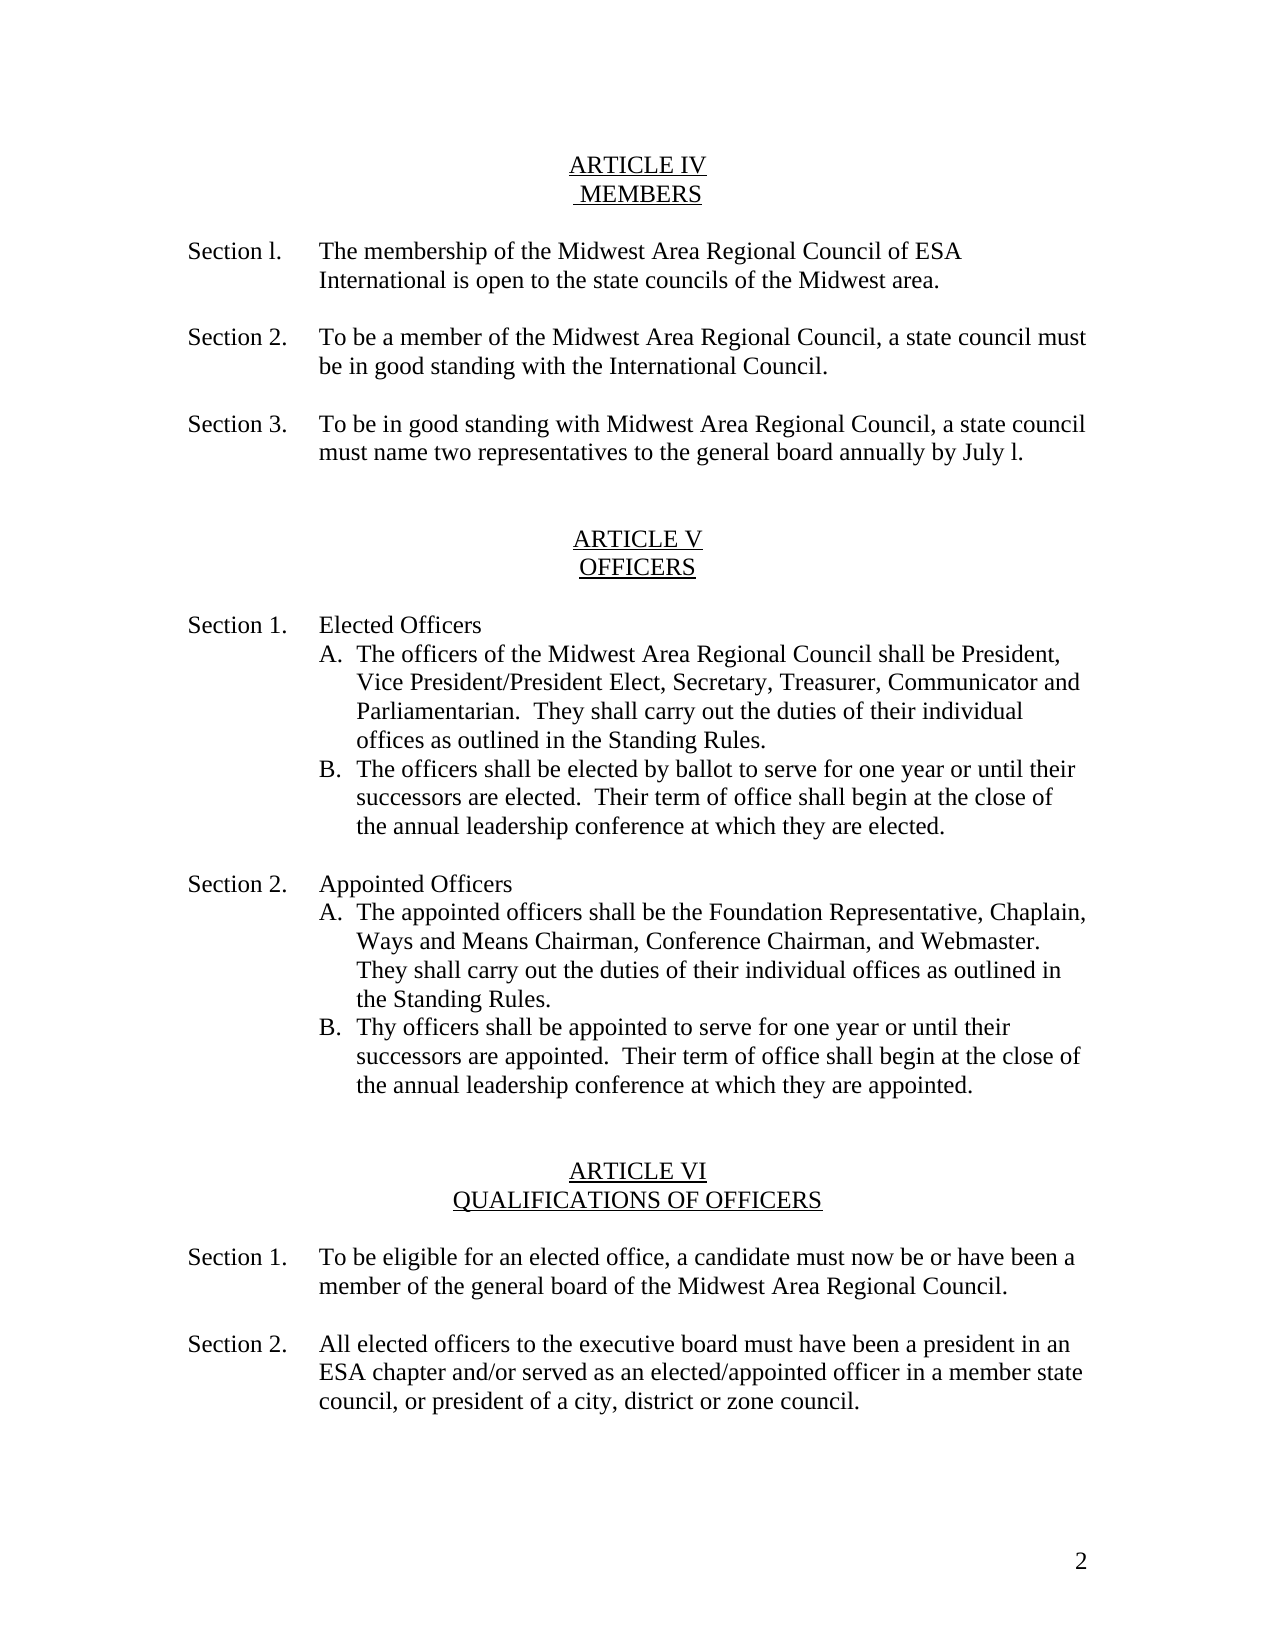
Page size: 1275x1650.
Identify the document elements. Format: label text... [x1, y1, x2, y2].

text ARTICLE IV [187, 150, 1087, 179]
text Section 2. To be a member of the Midwest Area Regional Council, a state council must be in good standing with the International Council. [187, 322, 1087, 380]
text Section 1. To be eligible for an elected office, a candidate must now be or have been a member of the general board of the Midwest Area Regional Council. [187, 1242, 1087, 1300]
text ARTICLE V [187, 524, 1087, 552]
text MEMBERS [187, 179, 1087, 207]
text QUALIFICATIONS OF OFFICERS [187, 1185, 1087, 1214]
list Thy officers shall be appointed to serve for one year or until their successors are appointed. Their term of office shall begin at the close of the annual leadership conference at which they are appointed. [319, 1012, 1087, 1099]
list The appointed officers shall be the Foundation Representative, Chaplain, Ways and Means Chairman, Conference Chairman, and Webmaster. They shall carry out the duties of their individual offices as outlined in the Standing Rules. [319, 897, 1087, 1012]
text OFFICERS [187, 552, 1087, 581]
text Section 2. Appointed Officers [187, 869, 1087, 897]
text Section 1. Elected Officers [187, 610, 1087, 639]
text Section 2. All elected officers to the executive board must have been a president in an ESA chapter and/or served as an elected/appointed officer in a member state council, or president of a city, district or zone council. [187, 1329, 1087, 1415]
text Section l. The membership of the Midwest Area Regional Council of ESA International is open to the state councils of the Midwest area. [187, 236, 1087, 294]
text ARTICLE VI [187, 1156, 1087, 1185]
list The officers of the Midwest Area Regional Council shall be President, Vice President/President Elect, Secretary, Treasurer, Communicator and Parliamentarian. They shall carry out the duties of their individual offices as outlined in the Standing Rules. [319, 639, 1087, 754]
list The officers shall be elected by ballot to serve for one year or until their successors are elected. Their term of office shall begin at the close of the annual leadership conference at which they are elected. [319, 754, 1087, 840]
text Section 3. To be in good standing with Midwest Area Regional Council, a state council must name two representatives to the general board annually by July l. [187, 409, 1087, 466]
